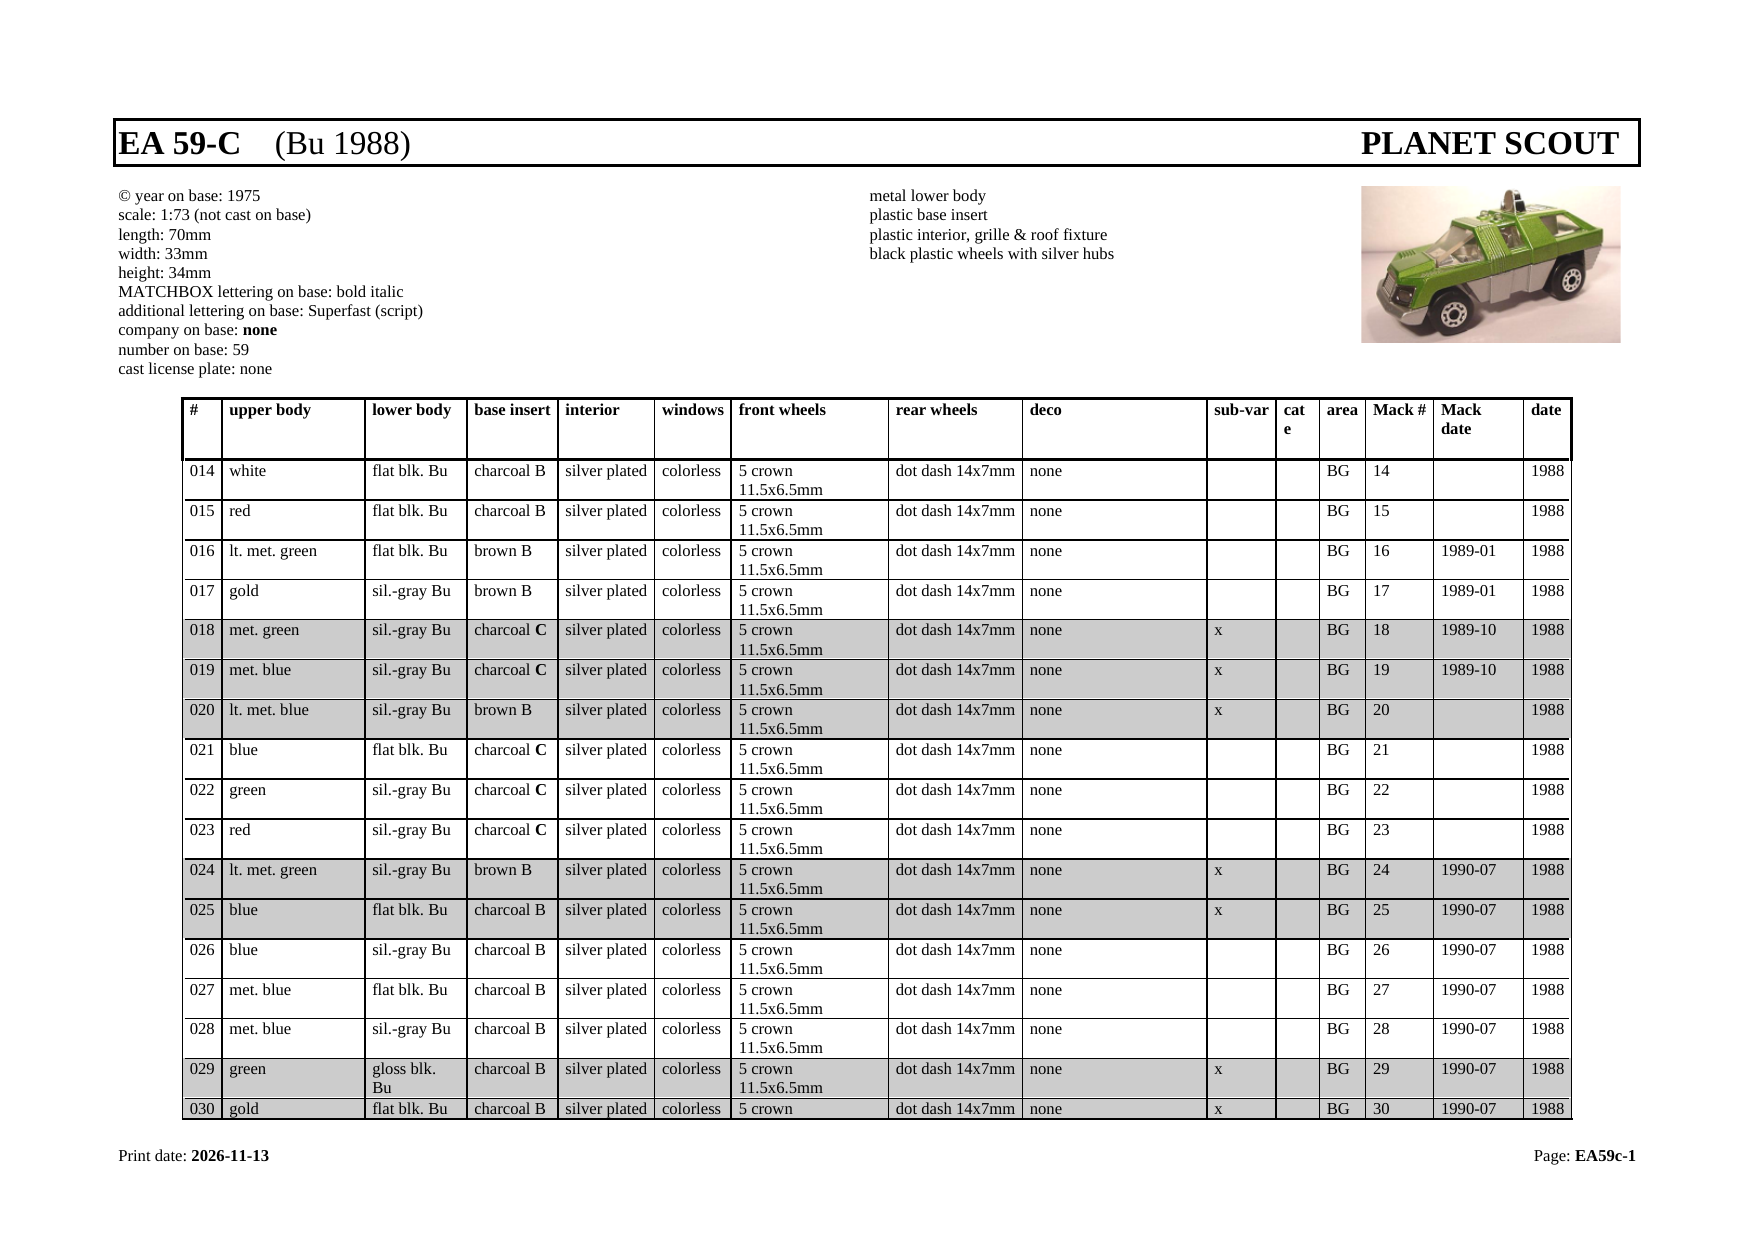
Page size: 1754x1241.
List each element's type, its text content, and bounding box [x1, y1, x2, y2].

table_cell colorless [655, 1059, 730, 1097]
table_cell silver plated [559, 780, 654, 818]
table_cell 1990-07 [1434, 1019, 1523, 1057]
table_cell 5 crown 11.5x6.5mm [732, 461, 888, 499]
table_cell [1277, 541, 1319, 579]
table_cell 1990-07 [1434, 900, 1523, 938]
table_cell dot dash 14x7mm [889, 541, 1022, 579]
table_header metal lower body plastic base insert plastic interior, grille & roof fixture black plastic wheels with silver hubs [869, 186, 1245, 378]
table_cell none [1023, 660, 1206, 698]
table_cell 014 [183, 459, 221, 499]
table_cell BG [1320, 979, 1365, 1018]
table_cell 1989-01 [1434, 541, 1523, 579]
table_cell BG [1320, 620, 1365, 658]
table_cell [1277, 780, 1319, 818]
table_cell 14 [1366, 461, 1433, 499]
table_cell [1208, 461, 1275, 499]
table_cell 021 [183, 738, 221, 778]
table_cell gold [223, 1099, 364, 1118]
table_cell 1988 [1524, 778, 1571, 818]
table_cell silver plated [559, 700, 654, 738]
table_cell 1988 [1524, 978, 1571, 1018]
table_cell silver plated [559, 740, 654, 778]
table_cell 1988 [1524, 818, 1571, 858]
table_cell x [1208, 620, 1275, 658]
table_cell sil.-gray Bu [366, 700, 466, 738]
table_cell 5 crown 11.5x6.5mm [732, 820, 888, 858]
table_cell [1434, 461, 1523, 499]
table_cell silver plated [559, 501, 654, 539]
table_cell BG [1320, 860, 1365, 898]
table_cell sil.-gray Bu [366, 660, 466, 698]
table_cell BG [1320, 1019, 1365, 1057]
table_cell blue [223, 940, 364, 978]
table_cell 17 [1366, 580, 1433, 619]
table_cell colorless [655, 1099, 730, 1118]
table_cell lt. met. green [223, 541, 364, 579]
table_cell BG [1320, 1059, 1365, 1097]
table_cell BG [1320, 580, 1365, 619]
table_cell [1277, 860, 1319, 898]
table_cell charcoal C [468, 660, 557, 698]
table_cell colorless [655, 740, 730, 778]
table_cell 1990-07 [1434, 940, 1523, 978]
table_cell flat blk. Bu [366, 461, 466, 499]
table_cell none [1023, 461, 1206, 499]
table_cell dot dash 14x7mm [889, 700, 1022, 738]
table_cell lt. met. blue [223, 700, 364, 738]
table_cell silver plated [559, 1059, 654, 1097]
table_cell [1277, 700, 1319, 738]
table_cell 21 [1366, 740, 1433, 778]
table_cell [1434, 700, 1523, 738]
table_cell [1434, 820, 1523, 858]
table_cell 1988 [1524, 938, 1571, 978]
table_cell dot dash 14x7mm [889, 501, 1022, 539]
table_cell [1208, 1019, 1275, 1057]
table_cell 5 crown 11.5x6.5mm [732, 979, 888, 1018]
table_cell met. blue [223, 979, 364, 1018]
table_cell brown B [468, 541, 557, 579]
table_cell dot dash 14x7mm [889, 860, 1022, 898]
table_cell blue [223, 740, 364, 778]
table_cell [1208, 501, 1275, 539]
table_cell brown B [468, 580, 557, 619]
table_cell 22 [1366, 780, 1433, 818]
table_cell colorless [655, 860, 730, 898]
table_cell BG [1320, 541, 1365, 579]
text EA 59-C (Bu 1988) PLANET SCOUT [116, 121, 1638, 164]
table_cell silver plated [559, 1019, 654, 1057]
table_cell sil.-gray Bu [366, 780, 466, 818]
table_cell [1277, 1099, 1319, 1118]
table_cell none [1023, 1019, 1206, 1057]
table_cell 5 crown 11.5x6.5mm [732, 860, 888, 898]
table_cell x [1208, 660, 1275, 698]
table_cell 5 crown 11.5x6.5mm [732, 541, 888, 579]
table_cell none [1023, 979, 1206, 1018]
table_cell flat blk. Bu [366, 1099, 466, 1118]
table_cell BG [1320, 1099, 1365, 1118]
table_cell 027 [183, 978, 221, 1018]
table_header [1245, 186, 1621, 378]
table_cell sil.-gray Bu [366, 940, 466, 978]
table_cell silver plated [559, 580, 654, 619]
table_cell 1988 [1524, 499, 1571, 539]
table_cell 20 [1366, 700, 1433, 738]
table_cell 1990-07 [1434, 979, 1523, 1018]
table_header rear wheels [889, 400, 1022, 457]
table_cell met. blue [223, 1019, 364, 1057]
table_cell [1277, 979, 1319, 1018]
table_cell silver plated [559, 820, 654, 858]
table_cell colorless [655, 461, 730, 499]
table_cell 024 [183, 858, 221, 898]
table_cell dot dash 14x7mm [889, 620, 1022, 658]
table_cell x [1208, 1099, 1275, 1118]
table_cell 19 [1366, 660, 1433, 698]
table_cell charcoal C [468, 780, 557, 818]
table_cell none [1023, 940, 1206, 978]
table_cell x [1208, 900, 1275, 938]
table_cell dot dash 14x7mm [889, 780, 1022, 818]
table_cell silver plated [559, 660, 654, 698]
table_cell [1434, 780, 1523, 818]
table_cell met. green [223, 620, 364, 658]
table_cell green [223, 780, 364, 818]
table_cell 028 [183, 1018, 221, 1057]
table_cell 1988 [1524, 1098, 1571, 1118]
table_cell met. blue [223, 660, 364, 698]
table_cell 5 crown 11.5x6.5mm [732, 580, 888, 619]
table_cell 1988 [1524, 699, 1571, 738]
table_cell 1990-07 [1434, 860, 1523, 898]
table_cell none [1023, 740, 1206, 778]
table_cell silver plated [559, 541, 654, 579]
table_cell colorless [655, 660, 730, 698]
table_cell charcoal B [468, 979, 557, 1018]
table_cell [1277, 1019, 1319, 1057]
table_cell 1988 [1524, 579, 1571, 619]
table_cell 1990-07 [1434, 1059, 1523, 1097]
table_cell none [1023, 1059, 1206, 1097]
table_cell colorless [655, 501, 730, 539]
table_cell 25 [1366, 900, 1433, 938]
table_cell 26 [1366, 940, 1433, 978]
table_cell [1277, 620, 1319, 658]
table_cell [1434, 501, 1523, 539]
table_cell 018 [183, 619, 221, 658]
table_cell 18 [1366, 620, 1433, 658]
table_cell 5 crown 11.5x6.5mm [732, 660, 888, 698]
table_cell 1990-07 [1434, 1099, 1523, 1118]
table_cell none [1023, 1099, 1206, 1118]
table_cell dot dash 14x7mm [889, 461, 1022, 499]
table_cell white [223, 461, 364, 499]
table_cell colorless [655, 620, 730, 658]
table_cell 025 [183, 898, 221, 938]
table_header area [1320, 400, 1365, 457]
table_cell charcoal C [468, 740, 557, 778]
table_cell 1989-10 [1434, 620, 1523, 658]
table_cell 020 [183, 699, 221, 738]
table_cell charcoal C [468, 620, 557, 658]
table_cell gold [223, 580, 364, 619]
table_cell flat blk. Bu [366, 501, 466, 539]
table_cell 1988 [1524, 659, 1571, 698]
table_cell 28 [1366, 1019, 1433, 1057]
table_cell 5 crown 11.5x6.5mm [732, 900, 888, 938]
table_cell [1208, 979, 1275, 1018]
table_cell dot dash 14x7mm [889, 940, 1022, 978]
table_cell blue [223, 900, 364, 938]
table_cell dot dash 14x7mm [889, 1059, 1022, 1097]
table_cell dot dash 14x7mm [889, 740, 1022, 778]
table_cell [1277, 900, 1319, 938]
table_cell red [223, 501, 364, 539]
table_cell 022 [183, 778, 221, 818]
table_header # [184, 400, 221, 457]
table_cell sil.-gray Bu [366, 860, 466, 898]
table_cell none [1023, 860, 1206, 898]
table_cell x [1208, 860, 1275, 898]
table_cell silver plated [559, 1099, 654, 1118]
table_header interior [559, 400, 654, 457]
table_cell [1208, 740, 1275, 778]
table_cell none [1023, 620, 1206, 658]
table_cell charcoal B [468, 900, 557, 938]
table_cell dot dash 14x7mm [889, 820, 1022, 858]
table_cell colorless [655, 700, 730, 738]
table_cell 1988 [1524, 898, 1571, 938]
table_cell colorless [655, 940, 730, 978]
table_cell sil.-gray Bu [366, 820, 466, 858]
table_header lower body [366, 400, 466, 457]
table_cell 1988 [1524, 858, 1571, 898]
table_header sub-var [1208, 400, 1275, 457]
table_cell BG [1320, 461, 1365, 499]
table_cell dot dash 14x7mm [889, 660, 1022, 698]
table_cell [1277, 740, 1319, 778]
table_cell none [1023, 900, 1206, 938]
table_cell BG [1320, 780, 1365, 818]
table_cell 16 [1366, 541, 1433, 579]
table_cell BG [1320, 740, 1365, 778]
table_cell BG [1320, 660, 1365, 698]
table_cell none [1023, 580, 1206, 619]
table_cell gloss blk. Bu [366, 1059, 466, 1097]
table_header upper body [223, 400, 364, 457]
table_cell dot dash 14x7mm [889, 580, 1022, 619]
table_cell [1277, 580, 1319, 619]
table_cell 023 [183, 818, 221, 858]
table_cell 1988 [1524, 539, 1571, 579]
table_cell 30 [1366, 1099, 1433, 1118]
table_cell [1277, 660, 1319, 698]
table_header Mack # [1366, 400, 1433, 457]
table_cell 1989-10 [1434, 660, 1523, 698]
table_cell BG [1320, 820, 1365, 858]
table_cell [1277, 461, 1319, 499]
table_cell 23 [1366, 820, 1433, 858]
table_cell 030 [183, 1098, 221, 1118]
table_cell 5 crown 11.5x6.5mm [732, 1099, 888, 1118]
table_cell [1208, 780, 1275, 818]
table_cell none [1023, 820, 1206, 858]
table_cell BG [1320, 940, 1365, 978]
table_cell charcoal B [468, 501, 557, 539]
table_cell 029 [183, 1058, 221, 1097]
table_cell 016 [183, 539, 221, 579]
table_cell 1988 [1524, 1058, 1571, 1097]
table_cell 1988 [1524, 619, 1571, 658]
table_cell 5 crown 11.5x6.5mm [732, 780, 888, 818]
table_cell 1988 [1524, 1018, 1571, 1057]
table_cell BG [1320, 700, 1365, 738]
table_cell colorless [655, 979, 730, 1018]
table_cell flat blk. Bu [366, 740, 466, 778]
table_cell 015 [183, 499, 221, 539]
table_cell charcoal B [468, 940, 557, 978]
table_cell charcoal B [468, 1059, 557, 1097]
table_cell 026 [183, 938, 221, 978]
table_header windows [655, 400, 730, 457]
table_cell 1988 [1524, 738, 1571, 778]
table_cell none [1023, 700, 1206, 738]
table_cell 017 [183, 579, 221, 619]
table_cell flat blk. Bu [366, 900, 466, 938]
table_cell [1208, 580, 1275, 619]
table_header date [1524, 400, 1570, 457]
table_cell 15 [1366, 501, 1433, 539]
table_cell colorless [655, 580, 730, 619]
table_cell 5 crown 11.5x6.5mm [732, 700, 888, 738]
table_cell 5 crown 11.5x6.5mm [732, 501, 888, 539]
table_cell colorless [655, 900, 730, 938]
table_cell charcoal B [468, 1019, 557, 1057]
table_cell none [1023, 541, 1206, 579]
table_cell 1988 [1524, 458, 1571, 499]
table_cell sil.-gray Bu [366, 580, 466, 619]
table_cell dot dash 14x7mm [889, 900, 1022, 938]
table_cell 5 crown 11.5x6.5mm [732, 1019, 888, 1057]
table_cell dot dash 14x7mm [889, 1099, 1022, 1118]
table_cell red [223, 820, 364, 858]
table_cell none [1023, 780, 1206, 818]
table_cell 27 [1366, 979, 1433, 1018]
table_cell x [1208, 1059, 1275, 1097]
table_header © year on base: 1975 scale: 1:73 (not cast on base) length: 70mm width: 33mm height: 34mm MATCHBOX lettering on base: bold italic additional lettering on base: Superfast (script) company on base: none number on base: 59 cast license plate: none [118, 186, 869, 378]
table_cell [1277, 940, 1319, 978]
table_cell 29 [1366, 1059, 1433, 1097]
table_cell [1277, 820, 1319, 858]
table_cell lt. met. green [223, 860, 364, 898]
table_cell BG [1320, 900, 1365, 938]
table_cell 24 [1366, 860, 1433, 898]
table_cell colorless [655, 780, 730, 818]
table_cell dot dash 14x7mm [889, 979, 1022, 1018]
table_cell 5 crown 11.5x6.5mm [732, 940, 888, 978]
table_cell 1989-01 [1434, 580, 1523, 619]
table_cell flat blk. Bu [366, 979, 466, 1018]
table_cell charcoal B [468, 1099, 557, 1118]
table_cell [1277, 501, 1319, 539]
table_cell [1208, 820, 1275, 858]
table_cell silver plated [559, 900, 654, 938]
table_header deco [1023, 400, 1206, 457]
table_cell [1208, 940, 1275, 978]
table_cell sil.-gray Bu [366, 1019, 466, 1057]
table_cell [1208, 541, 1275, 579]
table_cell silver plated [559, 860, 654, 898]
table_cell sil.-gray Bu [366, 620, 466, 658]
table_cell 019 [183, 659, 221, 698]
table_cell 5 crown 11.5x6.5mm [732, 740, 888, 778]
table_cell silver plated [559, 461, 654, 499]
table_cell x [1208, 700, 1275, 738]
table_cell silver plated [559, 620, 654, 658]
table_header cate [1277, 400, 1319, 457]
table_cell colorless [655, 820, 730, 858]
table_cell 5 crown 11.5x6.5mm [732, 1059, 888, 1097]
table_cell none [1023, 501, 1206, 539]
table_cell BG [1320, 501, 1365, 539]
table_cell green [223, 1059, 364, 1097]
table_cell brown B [468, 860, 557, 898]
table_header base insert [468, 400, 557, 457]
table_cell dot dash 14x7mm [889, 1019, 1022, 1057]
table_cell colorless [655, 1019, 730, 1057]
table_cell charcoal C [468, 820, 557, 858]
table_cell silver plated [559, 940, 654, 978]
table_cell brown B [468, 700, 557, 738]
table_cell 5 crown 11.5x6.5mm [732, 620, 888, 658]
table_header Mack date [1434, 400, 1523, 457]
table_cell silver plated [559, 979, 654, 1018]
table_header front wheels [732, 400, 888, 457]
table_cell colorless [655, 541, 730, 579]
table_cell [1277, 1059, 1319, 1097]
table_cell charcoal B [468, 461, 557, 499]
table_cell [1434, 740, 1523, 778]
table_cell flat blk. Bu [366, 541, 466, 579]
